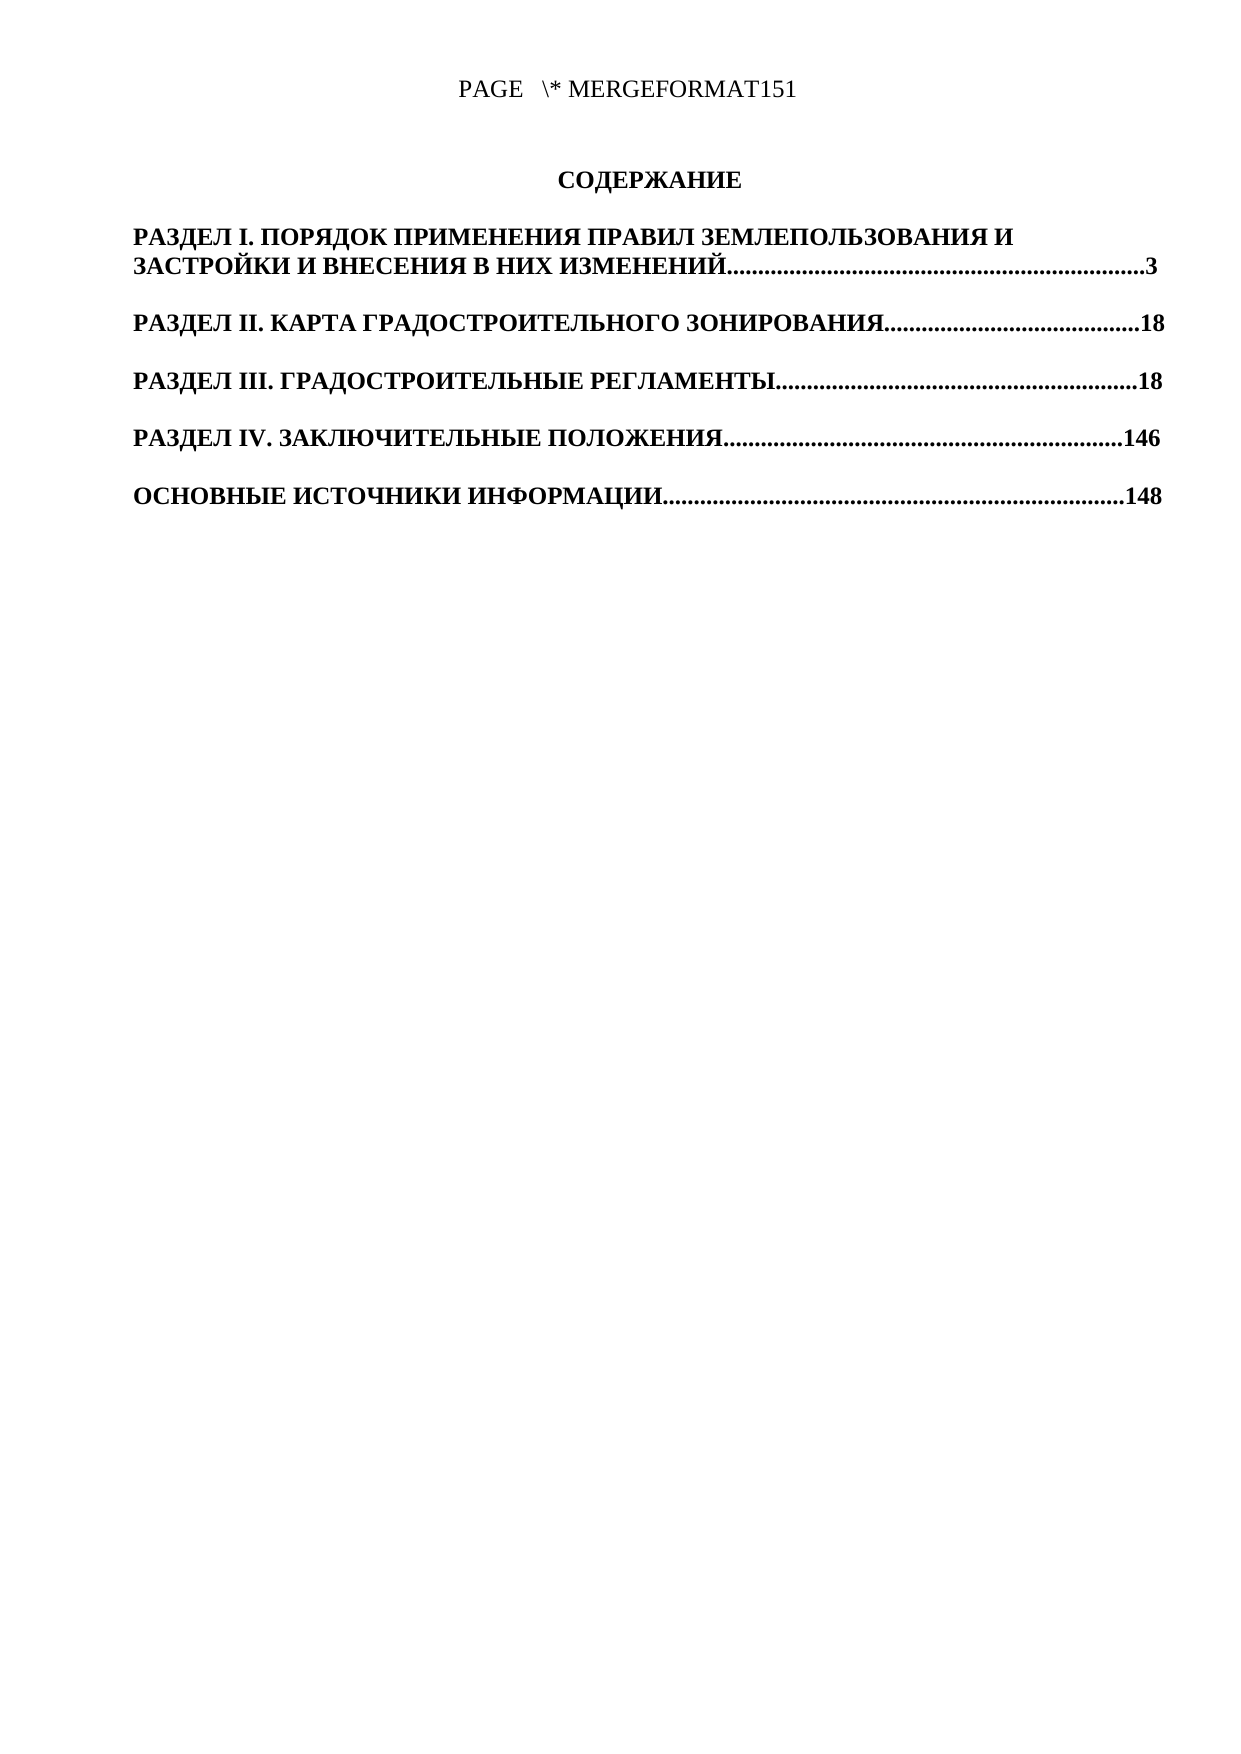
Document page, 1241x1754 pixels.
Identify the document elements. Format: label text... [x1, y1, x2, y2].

text ЗАСТРОЙКИ И ВНЕСЕНИЯ В НИХ ИЗМЕНЕНИЙ...................................................................3 [133, 251, 1166, 280]
text СОДЕРЖАНИЕ [133, 165, 1166, 193]
text РАЗДЕЛ I. ПОРЯДОК ПРИМЕНЕНИЯ ПРАВИЛ ЗЕМЛЕПОЛЬЗОВАНИЯ И [133, 222, 1166, 251]
text РАЗДЕЛ IV. ЗАКЛЮЧИТЕЛЬНЫЕ ПОЛОЖЕНИЯ................................................................146 [133, 423, 1166, 452]
text РАЗДЕЛ III. ГРАДОСТРОИТЕЛЬНЫЕ РЕГЛАМЕНТЫ..........................................................18 [133, 366, 1166, 395]
text РАЗДЕЛ II. КАРТА ГРАДОСТРОИТЕЛЬНОГО ЗОНИРОВАНИЯ.........................................18 [133, 308, 1166, 337]
text ОСНОВНЫЕ ИСТОЧНИКИ ИНФОРМАЦИИ..........................................................................148 [133, 481, 1166, 510]
